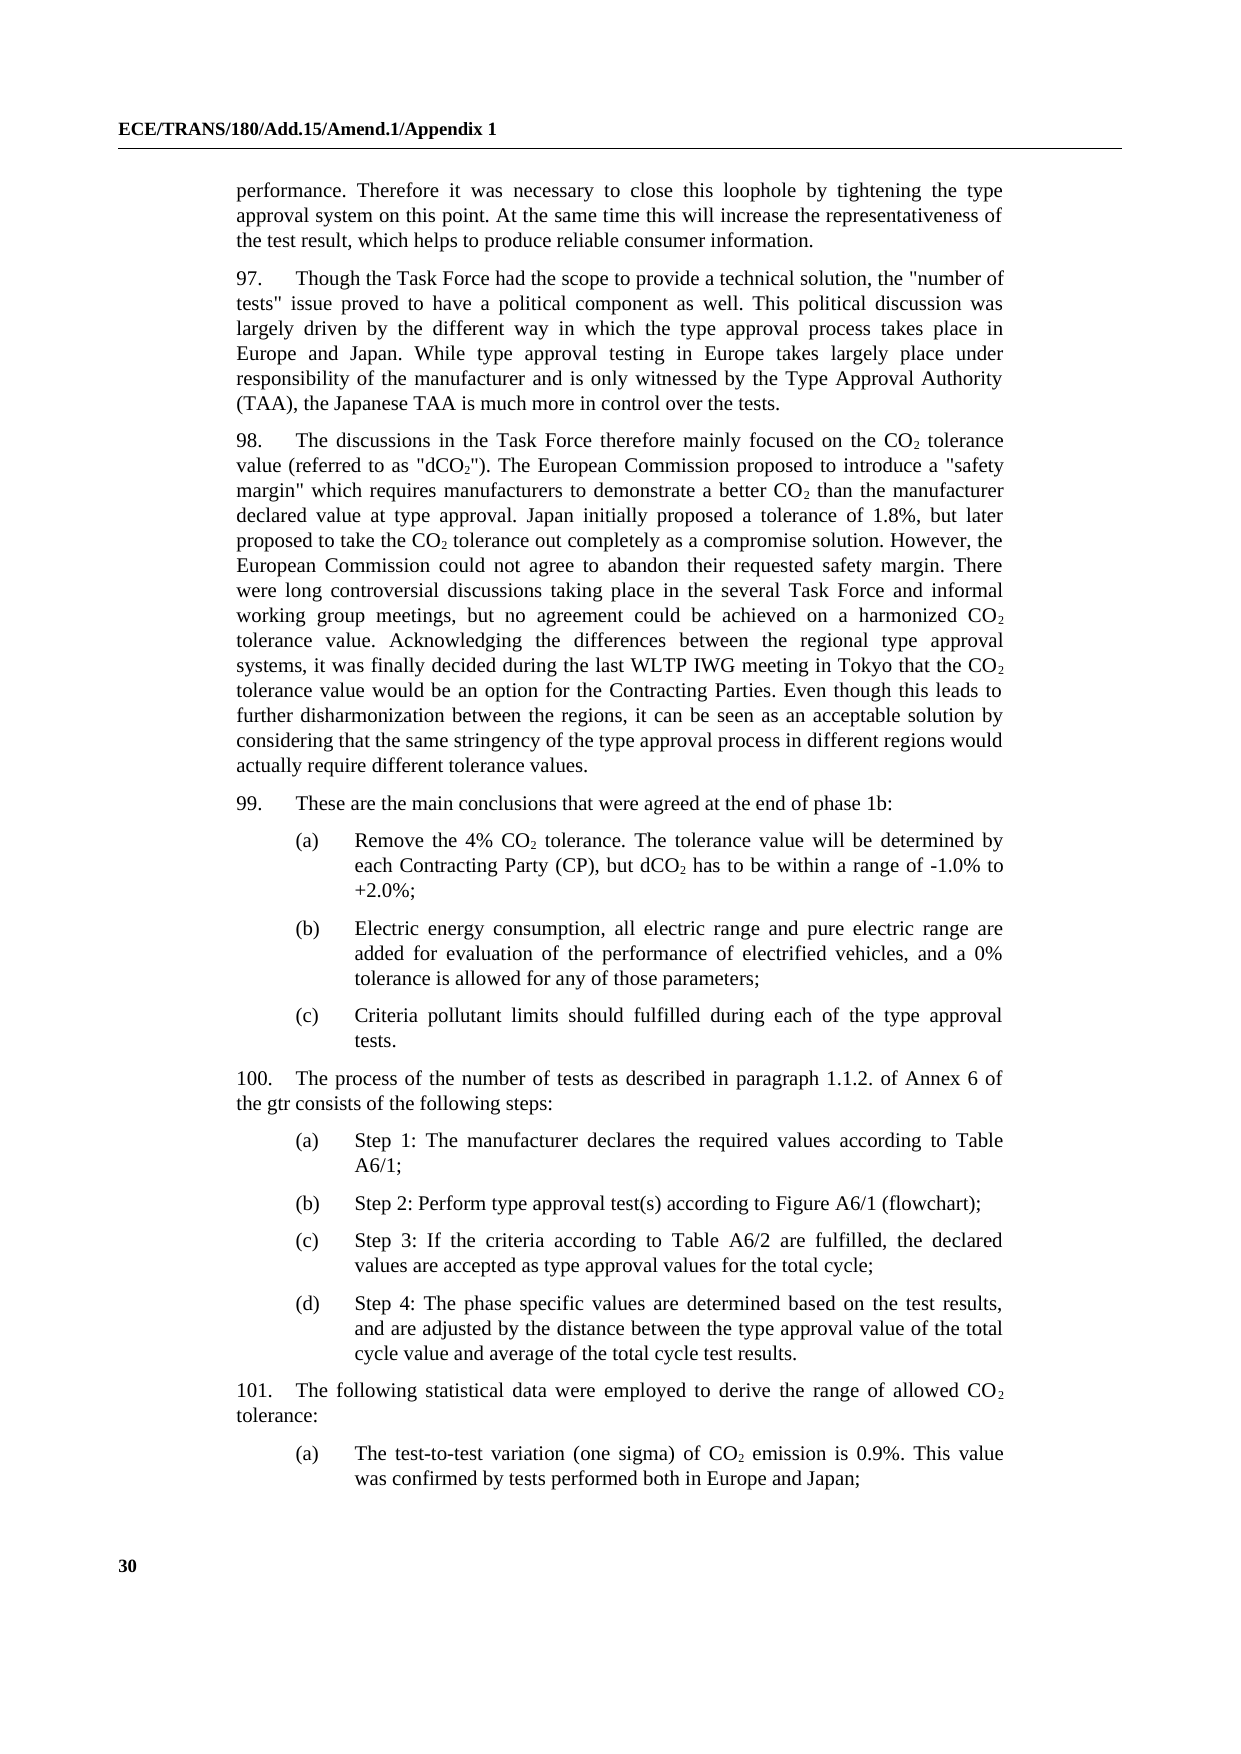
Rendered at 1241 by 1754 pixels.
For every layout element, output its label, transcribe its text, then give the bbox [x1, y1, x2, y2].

text (a) Remove the 4% CO2 tolerance. The tolerance value will be determined by each Contracting Party (CP), but dCO2 has to be within a range of -1.0% to +2.0%; [295, 827, 1004, 902]
text 101. The following statistical data were employed to derive the range of allowed CO2 tolerance: [236, 1377, 1004, 1427]
text (a) Step 1: The manufacturer declares the required values according to Table A6/1; [295, 1127, 1004, 1177]
text (a) The test-to-test variation (one sigma) of CO2 emission is 0.9%. This value was confirmed by tests performed both in Europe and Japan; [295, 1440, 1004, 1490]
text 99. These are the main conclusions that were agreed at the end of phase 1b: [236, 790, 1004, 815]
text (c) Step 3: If the criteria according to Table A6/2 are fulfilled, the declared values are accepted as type approval values for the total cycle; [295, 1227, 1004, 1277]
text (d) Step 4: The phase specific values are determined based on the test results, and are adjusted by the distance between the type approval value of the total cycle value and average of the total cycle test results. [295, 1290, 1004, 1365]
text (b) Electric energy consumption, all electric range and pure electric range are added for evaluation of the performance of electrified vehicles, and a 0% tolerance is allowed for any of those parameters; [295, 915, 1004, 990]
text (b) Step 2: Perform type approval test(s) according to Figure A6/1 (flowchart); [295, 1190, 1004, 1215]
text 98. The discussions in the Task Force therefore mainly focused on the CO2 tolerance value (referred to as "dCO2"). The European Commission proposed to introduce a "safety margin" which requires manufacturers to demonstrate a better CO2 than the manufacturer declared value at type approval. Japan initially proposed a tolerance of 1.8%, but later proposed to take the CO2 tolerance out completely as a compromise solution. However, the European Commission could not agree to abandon their requested safety margin. There were long controversial discussions taking place in the several Task Force and informal working group meetings, but no agreement could be achieved on a harmonized CO2 tolerance value. Acknowledging the differences between the regional type approval systems, it was finally decided during the last WLTP IWG meeting in Tokyo that the CO2 tolerance value would be an option for the Contracting Parties. Even though this leads to further disharmonization between the regions, it can be seen as an acceptable solution by considering that the same stringency of the type approval process in different regions would actually require different tolerance values. [236, 427, 1004, 777]
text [236, 177, 1004, 252]
text 100. The process of the number of tests as described in paragraph 1.1.2. of Annex 6 of the gtr consists of the following steps: [236, 1065, 1004, 1115]
text 97. Though the Task Force had the scope to provide a technical solution, the "number of tests" issue proved to have a political component as well. This political discussion was largely driven by the different way in which the type approval process takes place in Europe and Japan. While type approval testing in Europe takes largely place under responsibility of the manufacturer and is only witnessed by the Type Approval Authority (TAA), the Japanese TAA is much more in control over the tests. [236, 265, 1004, 415]
text (c) Criteria pollutant limits should fulfilled during each of the type approval tests. [295, 1002, 1004, 1052]
